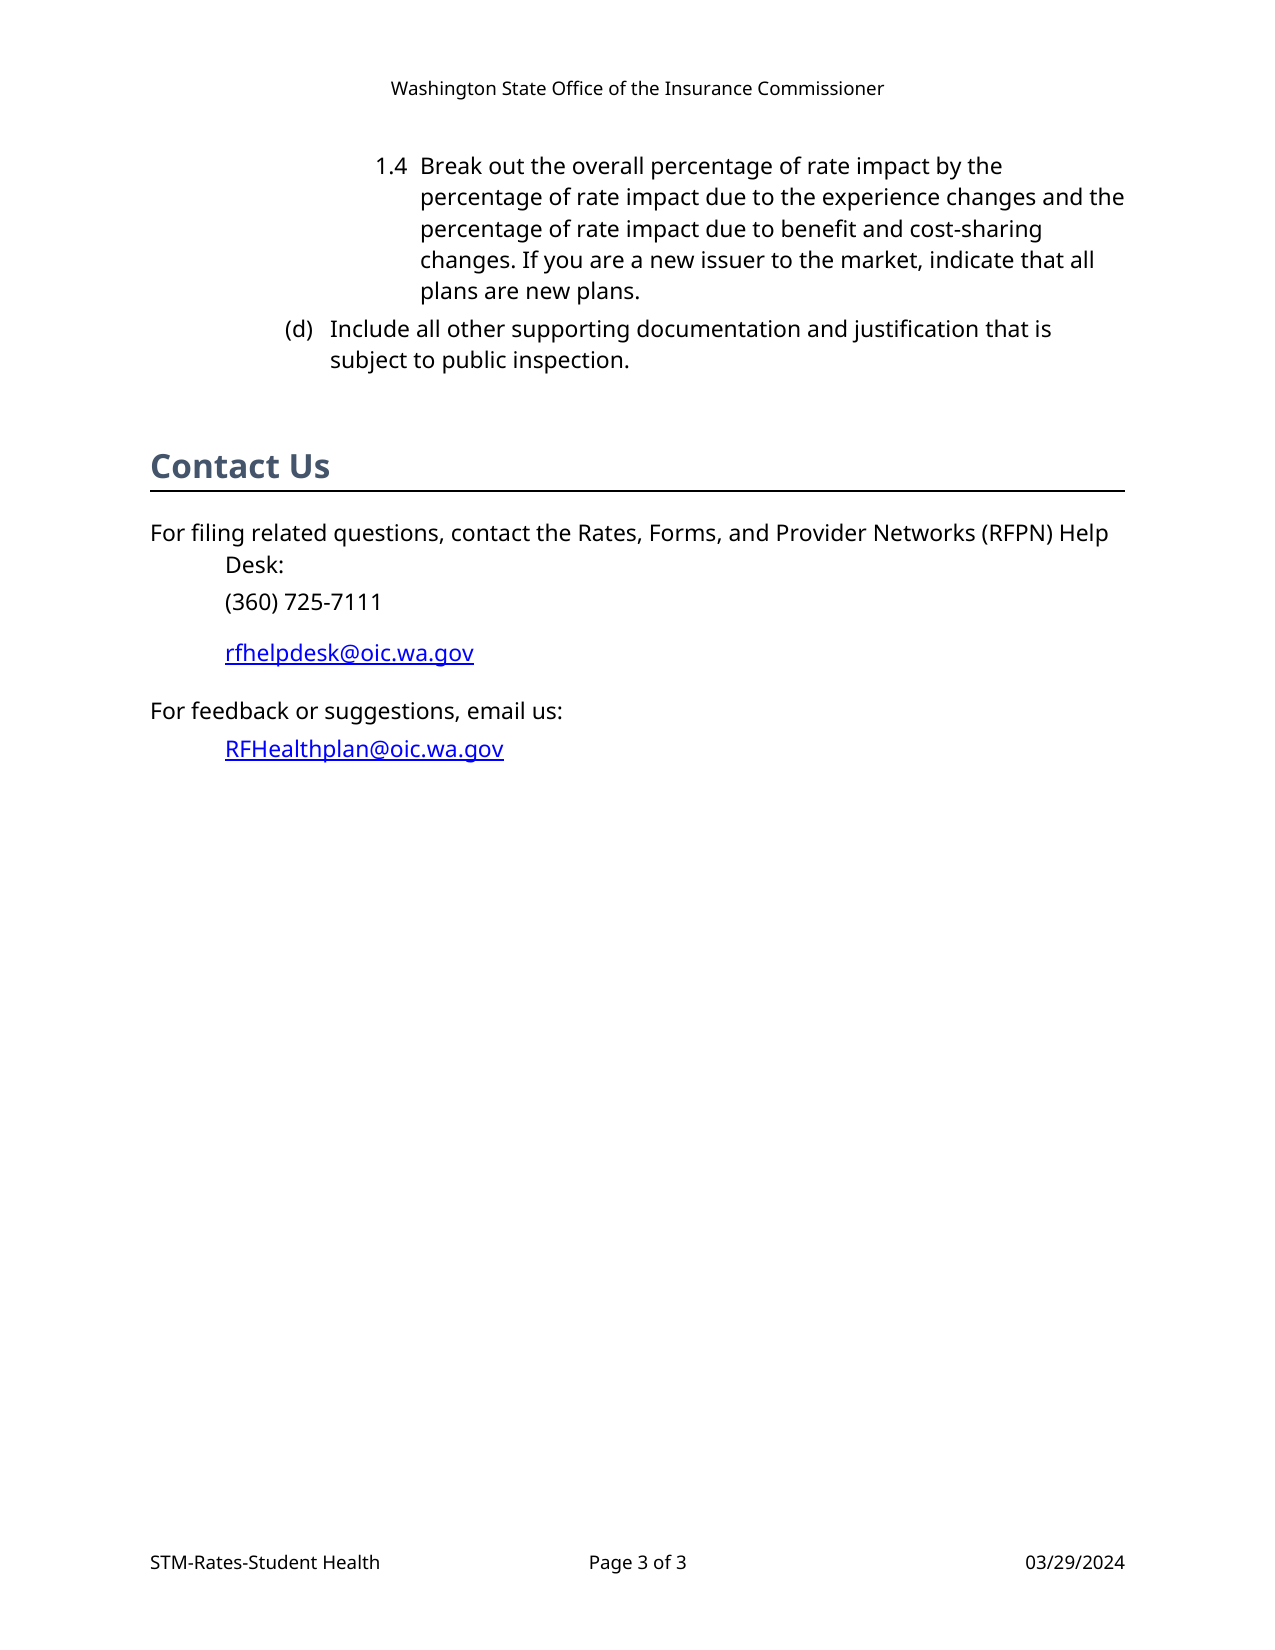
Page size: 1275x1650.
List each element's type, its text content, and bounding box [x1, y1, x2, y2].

text (360) 725-7111 [225, 586, 1125, 617]
subtitle Break out the overall percentage of rate impact by the percentage of rate impact due to the experience changes and the percentage of rate impact due to benefit and cost-sharing changes. If you are a new issuer to the market, indicate that all plans are new plans. [375, 150, 1125, 306]
subtitle Contact Us [150, 443, 1125, 490]
text RFHealthplan@oic.wa.gov [150, 733, 1125, 764]
text rfhelpdesk@oic.wa.gov [225, 636, 1125, 668]
subtitle Include all other supporting documentation and justification that is subject to public inspection. [285, 312, 1125, 375]
subtitle For feedback or suggestions, email us: [150, 695, 1125, 726]
subtitle For filing related questions, contact the Rates, Forms, and Provider Networks (RFPN) Help Desk: [150, 517, 1125, 580]
